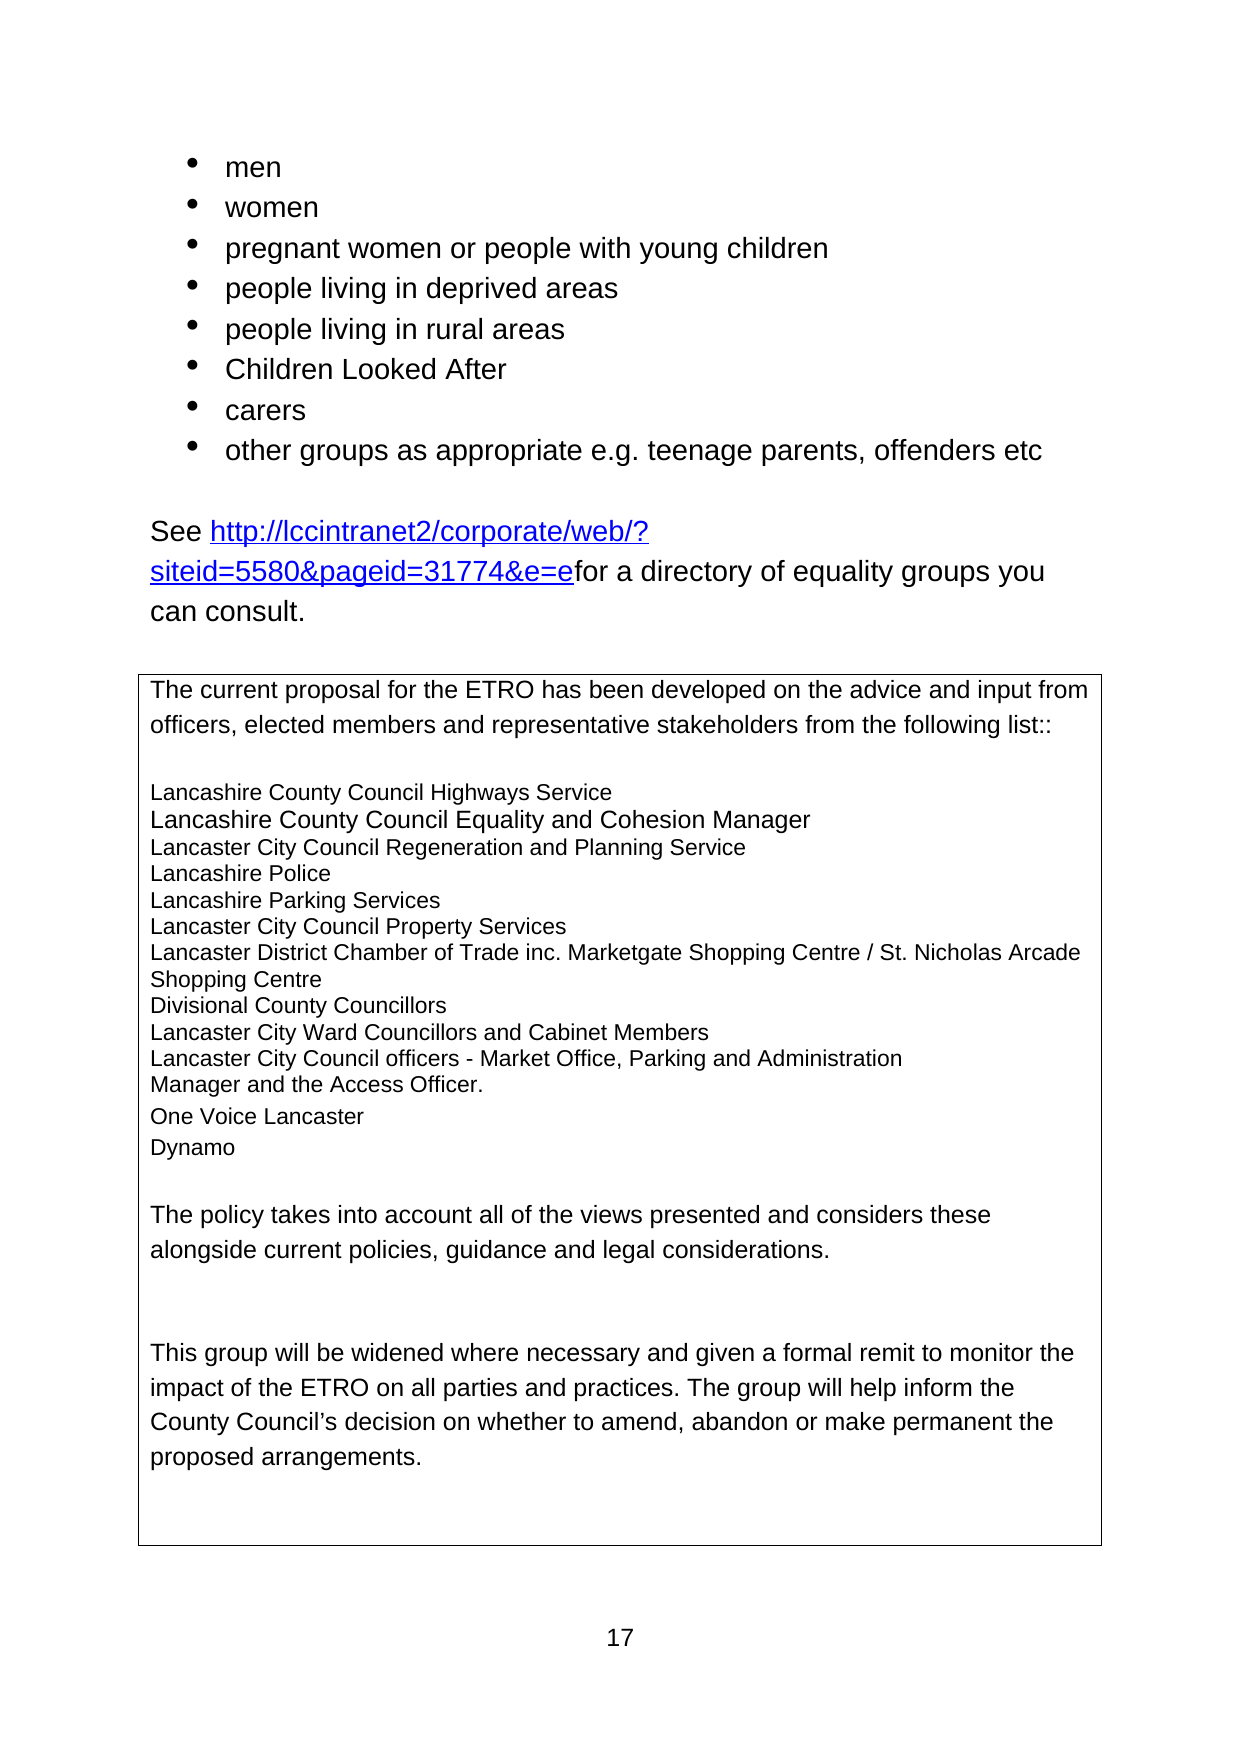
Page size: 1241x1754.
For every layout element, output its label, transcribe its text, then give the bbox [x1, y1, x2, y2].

list people living in deprived areas [187, 271, 1090, 305]
table_header The current proposal for the ETRO has been developed on the advice and input from officers, elected members and representative stakeholders from the following list:: Lancashire County Council Highways Service Lancashire County Council Equality and Cohesion Manager Lancaster City Council Regeneration and Planning Service Lancashire Police Lancashire Parking Services Lancaster City Council Property Services Lancaster District Chamber of Trade inc. Marketgate Shopping Centre / St. Nicholas Arcade Shopping Centre Divisional County Councillors Lancaster City Ward Councillors and Cabinet Members Lancaster City Council officers - Market Office, Parking and Administration Manager and the Access Officer. One Voice Lancaster Dynamo The policy takes into account all of the views presented and considers these alongside current policies, guidance and legal considerations. This group will be widened where necessary and given a formal remit to monitor the impact of the ETRO on all parties and practices. The group will help inform the County Council’s decision on whether to amend, abandon or make permanent the proposed arrangements. [139, 675, 1101, 1545]
list women [187, 190, 1090, 224]
list Children Looked After [187, 352, 1090, 386]
list people living in rural areas [187, 312, 1090, 345]
list pregnant women or people with young children [187, 231, 1090, 264]
list other groups as appropriate e.g. teenage parents, offenders etc [187, 433, 1090, 467]
text See http://lccintranet2/corporate/web/?siteid=5580&pageid=31774&e=efor a directory of equality groups you can consult. [150, 513, 1090, 627]
list men [187, 150, 1090, 184]
list carers [187, 392, 1090, 426]
